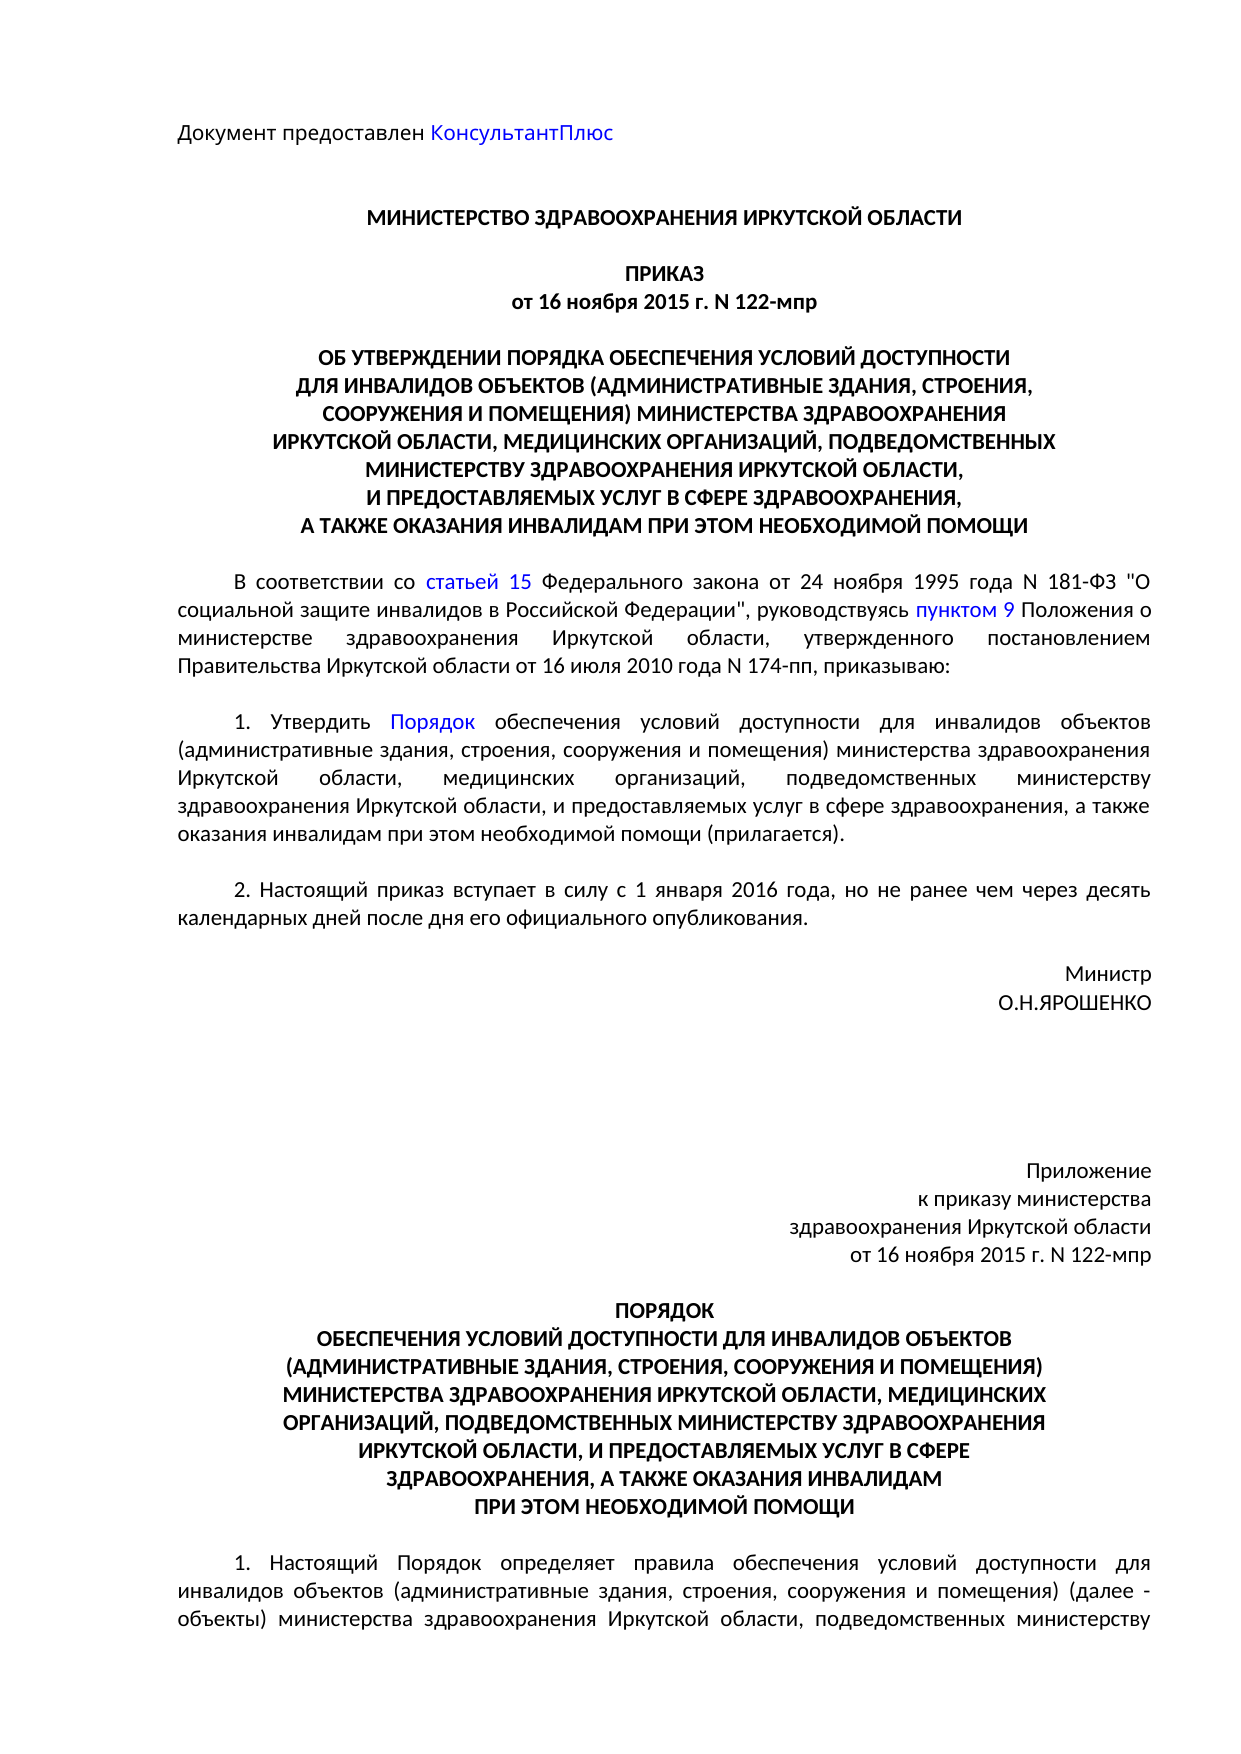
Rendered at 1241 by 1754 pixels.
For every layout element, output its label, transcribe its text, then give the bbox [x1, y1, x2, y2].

title ПРИ ЭТОМ НЕОБХОДИМОЙ ПОМОЩИ [177, 1492, 1152, 1520]
title от 16 ноября 2015 г. N 122-мпр [177, 287, 1152, 315]
title ОРГАНИЗАЦИЙ, ПОДВЕДОМСТВЕННЫХ МИНИСТЕРСТВУ ЗДРАВООХРАНЕНИЯ [177, 1408, 1152, 1436]
title Документ предоставлен КонсультантПлюс [177, 118, 1152, 175]
text В соответствии со статьей 15 Федерального закона от 24 ноября 1995 года N 181-ФЗ "О социальной защите инвалидов в Российской Федерации", руководствуясь пунктом 9 Положения о министерстве здравоохранения Иркутской области, утвержденного постановлением Правительства Иркутской области от 16 июля 2010 года N 174-пп, приказываю: [177, 567, 1152, 679]
title ИРКУТСКОЙ ОБЛАСТИ, И ПРЕДОСТАВЛЯЕМЫХ УСЛУГ В СФЕРЕ [177, 1436, 1152, 1464]
title И ПРЕДОСТАВЛЯЕМЫХ УСЛУГ В СФЕРЕ ЗДРАВООХРАНЕНИЯ, [177, 483, 1152, 511]
title МИНИСТЕРСТВУ ЗДРАВООХРАНЕНИЯ ИРКУТСКОЙ ОБЛАСТИ, [177, 455, 1152, 483]
title (АДМИНИСТРАТИВНЫЕ ЗДАНИЯ, СТРОЕНИЯ, СООРУЖЕНИЯ И ПОМЕЩЕНИЯ) [177, 1352, 1152, 1380]
title МИНИСТЕРСТВО ЗДРАВООХРАНЕНИЯ ИРКУТСКОЙ ОБЛАСТИ [177, 203, 1152, 231]
text здравоохранения Иркутской области [177, 1212, 1152, 1240]
title ИРКУТСКОЙ ОБЛАСТИ, МЕДИЦИНСКИХ ОРГАНИЗАЦИЙ, ПОДВЕДОМСТВЕННЫХ [177, 427, 1152, 455]
title ДЛЯ ИНВАЛИДОВ ОБЪЕКТОВ (АДМИНИСТРАТИВНЫЕ ЗДАНИЯ, СТРОЕНИЯ, [177, 371, 1152, 399]
title ОБ УТВЕРЖДЕНИИ ПОРЯДКА ОБЕСПЕЧЕНИЯ УСЛОВИЙ ДОСТУПНОСТИ [177, 343, 1152, 371]
title А ТАКЖЕ ОКАЗАНИЯ ИНВАЛИДАМ ПРИ ЭТОМ НЕОБХОДИМОЙ ПОМОЩИ [177, 511, 1152, 539]
text 2. Настоящий приказ вступает в силу с 1 января 2016 года, но не ранее чем через десять календарных дней после дня его официального опубликования. [177, 876, 1152, 932]
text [177, 1548, 1152, 1632]
title ЗДРАВООХРАНЕНИЯ, А ТАКЖЕ ОКАЗАНИЯ ИНВАЛИДАМ [177, 1464, 1152, 1492]
title СООРУЖЕНИЯ И ПОМЕЩЕНИЯ) МИНИСТЕРСТВА ЗДРАВООХРАНЕНИЯ [177, 399, 1152, 427]
text к приказу министерства [177, 1184, 1152, 1212]
text от 16 ноября 2015 г. N 122-мпр [177, 1240, 1152, 1268]
title МИНИСТЕРСТВА ЗДРАВООХРАНЕНИЯ ИРКУТСКОЙ ОБЛАСТИ, МЕДИЦИНСКИХ [177, 1380, 1152, 1408]
text О.Н.ЯРОШЕНКО [177, 988, 1152, 1016]
title ОБЕСПЕЧЕНИЯ УСЛОВИЙ ДОСТУПНОСТИ ДЛЯ ИНВАЛИДОВ ОБЪЕКТОВ [177, 1324, 1152, 1352]
text Приложение [177, 1156, 1152, 1184]
title ПОРЯДОК [177, 1296, 1152, 1324]
text Министр [177, 959, 1152, 988]
title ПРИКАЗ [177, 259, 1152, 287]
text 1. Утвердить Порядок обеспечения условий доступности для инвалидов объектов (административные здания, строения, сооружения и помещения) министерства здравоохранения Иркутской области, медицинских организаций, подведомственных министерству здравоохранения Иркутской области, и предоставляемых услуг в сфере здравоохранения, а также оказания инвалидам при этом необходимой помощи (прилагается). [177, 707, 1152, 847]
